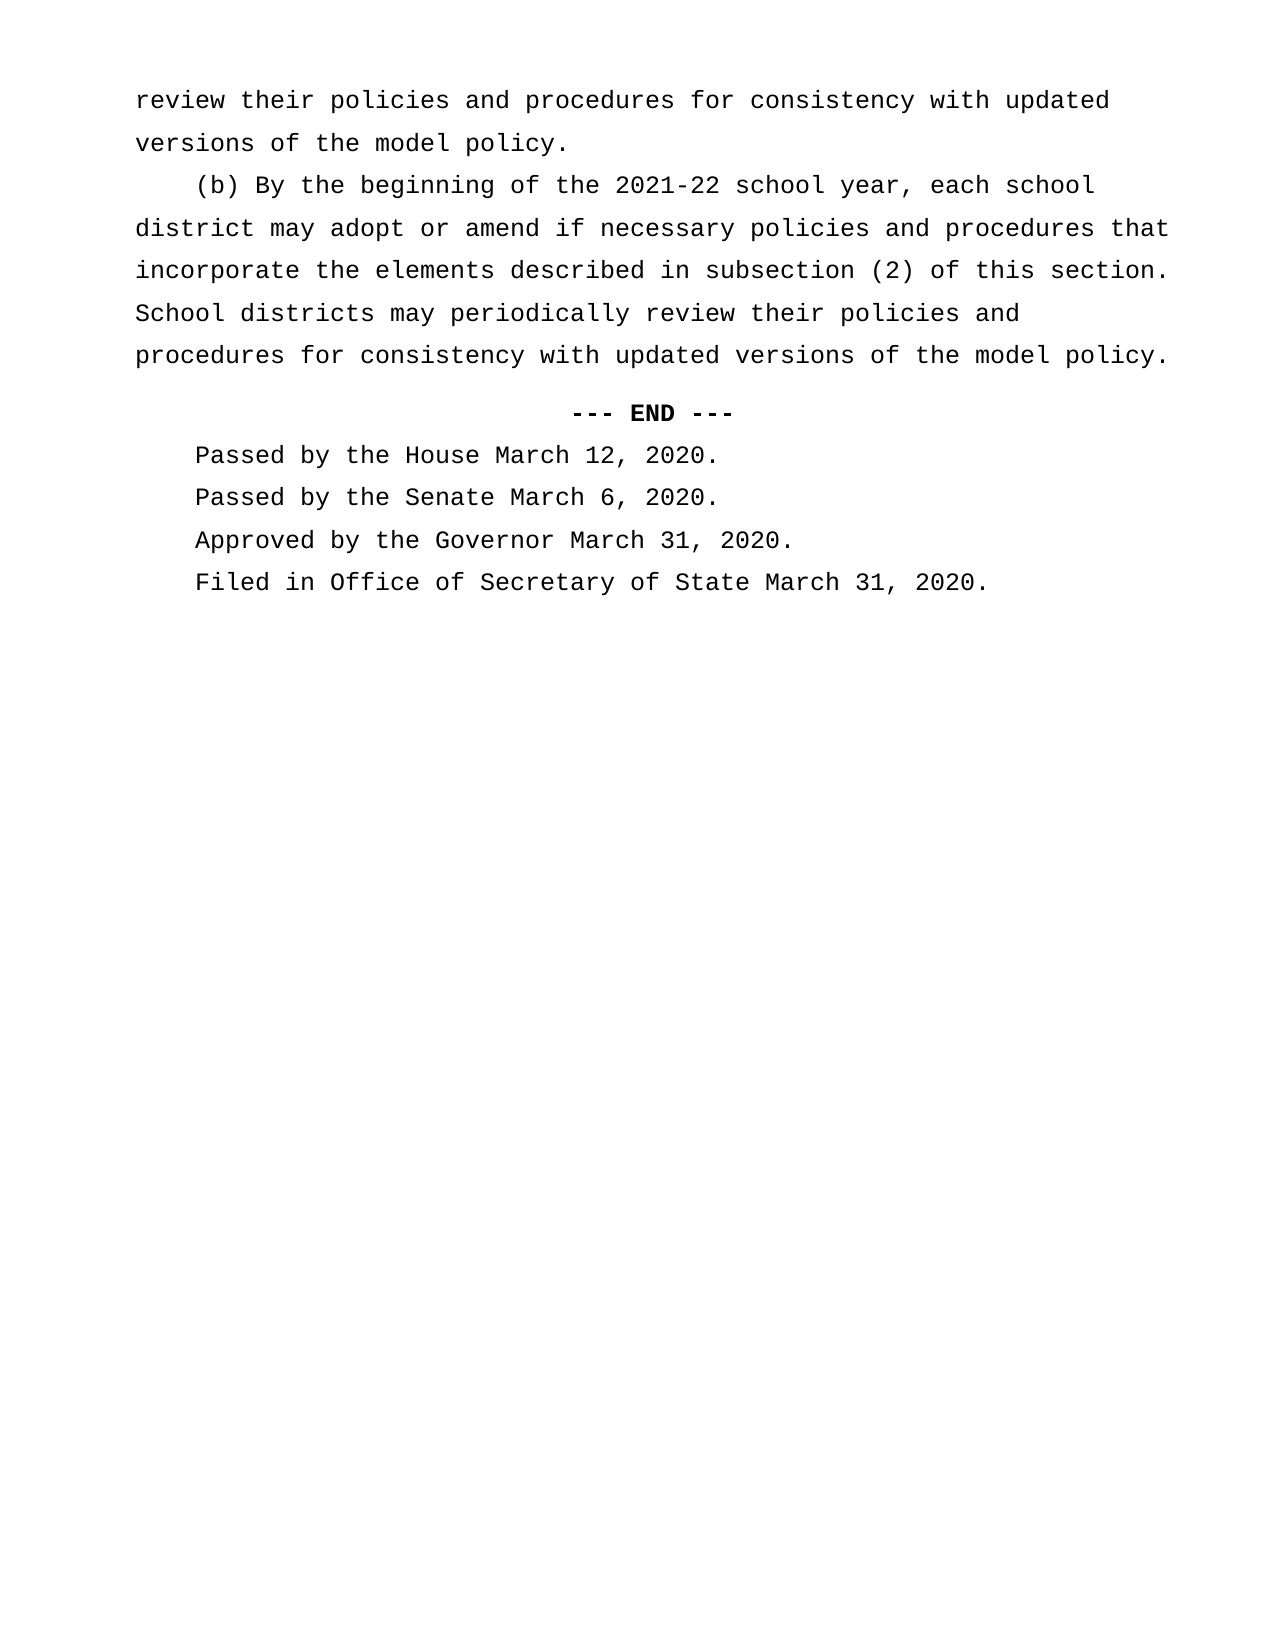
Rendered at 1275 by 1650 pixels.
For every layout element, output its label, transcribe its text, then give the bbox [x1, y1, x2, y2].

text Approved by the Governor March 31, 2020. [135, 514, 1170, 557]
text (b) By the beginning of the 2021-22 school year, each school district may adopt or amend if necessary policies and procedures that incorporate the elements described in subsection (2) of this section. School districts may periodically review their policies and procedures for consistency with updated versions of the model policy. [135, 160, 1170, 372]
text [135, 75, 1170, 160]
text Passed by the House March 12, 2020. [135, 429, 1170, 472]
text --- END --- [135, 401, 1170, 429]
text Passed by the Senate March 6, 2020. [135, 472, 1170, 514]
text Filed in Office of Secretary of State March 31, 2020. [135, 557, 1170, 599]
